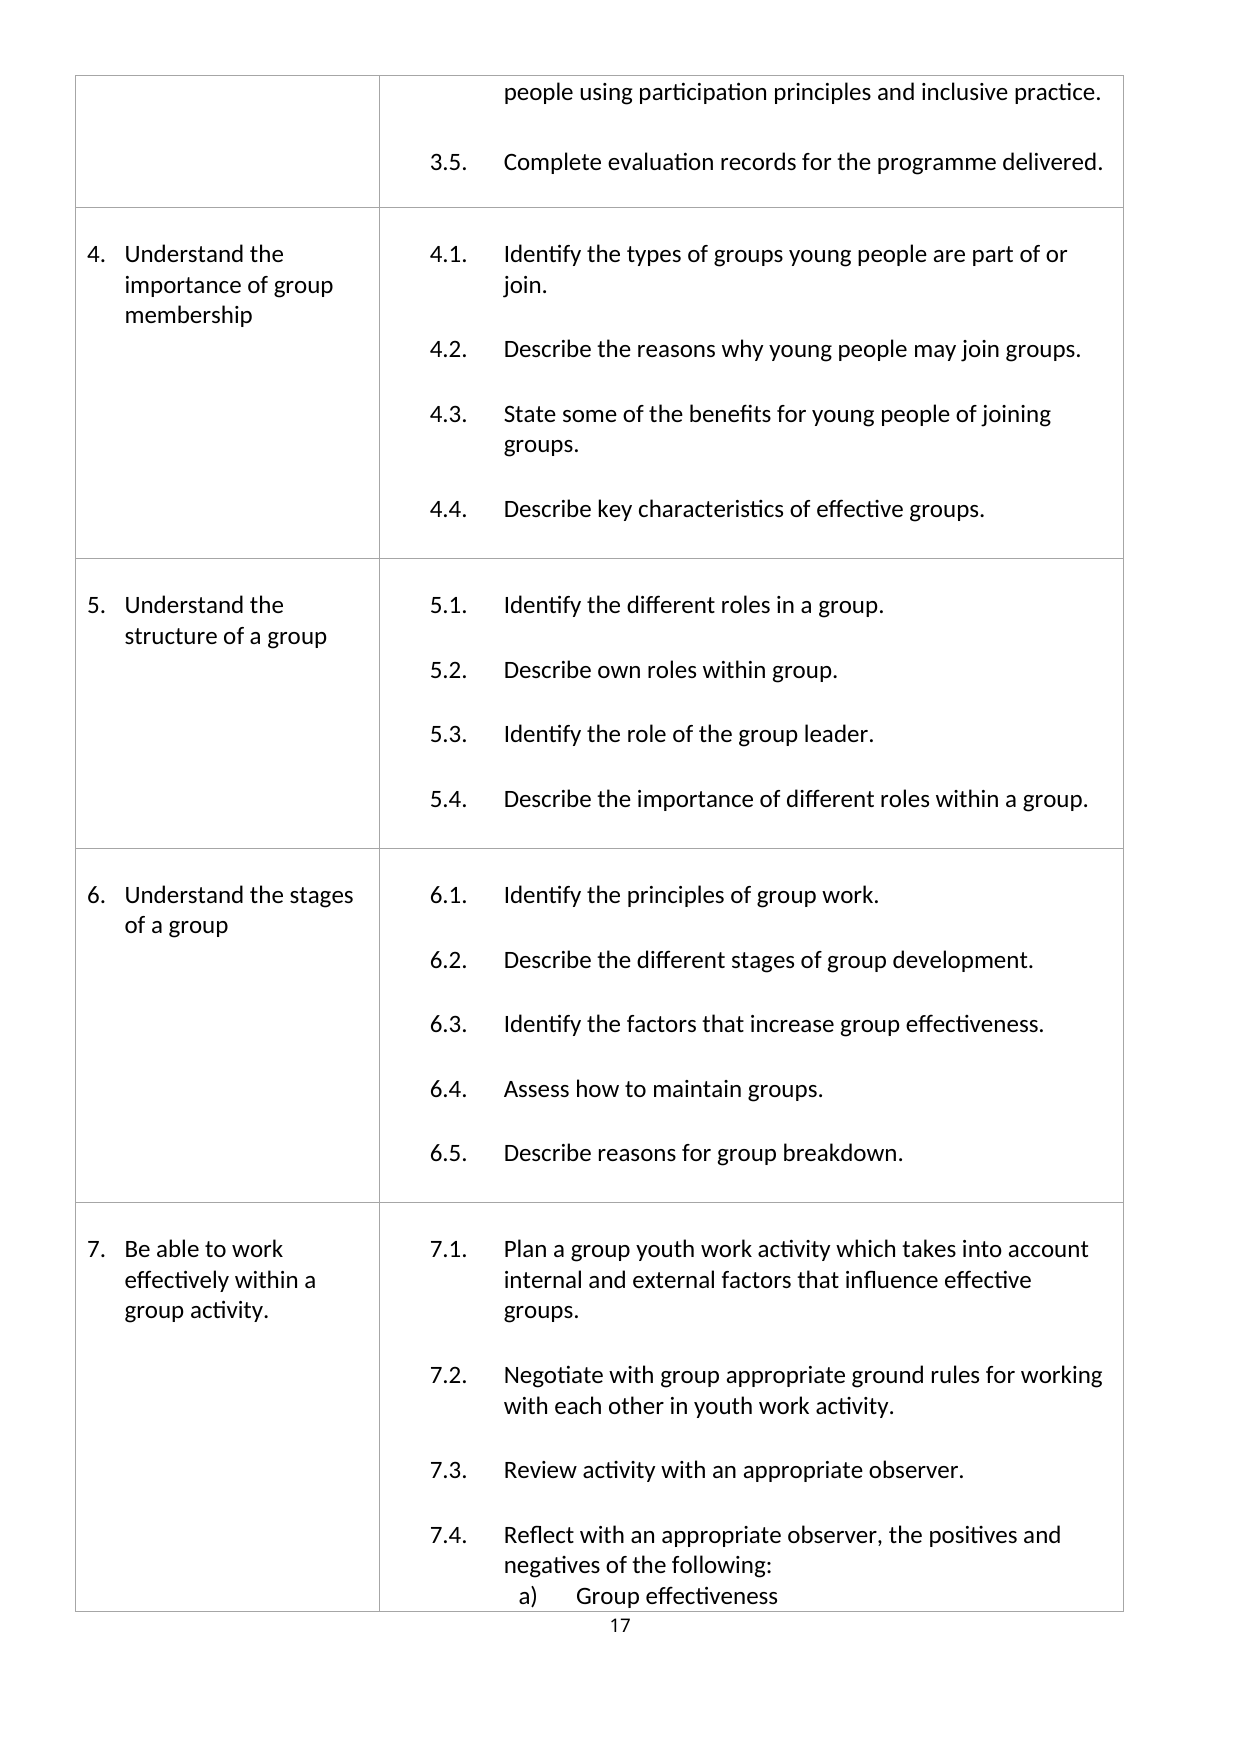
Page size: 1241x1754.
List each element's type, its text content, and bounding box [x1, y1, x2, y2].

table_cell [76, 1203, 379, 1611]
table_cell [380, 1203, 1123, 1611]
table_cell Understand the structure of a group [76, 559, 379, 848]
table_cell Identify the different roles in a group. Describe own roles within group. Identify the role of the group leader. Describe the importance of different roles within a group. [380, 559, 1123, 848]
table_cell Identify the types of groups young people are part of or join. Describe the reasons why young people may join groups. State some of the benefits for young people of joining groups. Describe key characteristics of effective groups. [380, 208, 1123, 558]
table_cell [76, 76, 379, 207]
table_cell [380, 76, 1123, 207]
table_cell Identify the principles of group work. Describe the different stages of group development. Identify the factors that increase group effectiveness. Assess how to maintain groups. Describe reasons for group breakdown. [380, 849, 1123, 1202]
table_cell Understand the importance of group membership [76, 208, 379, 558]
table_cell Understand the stages of a group [76, 849, 379, 1202]
